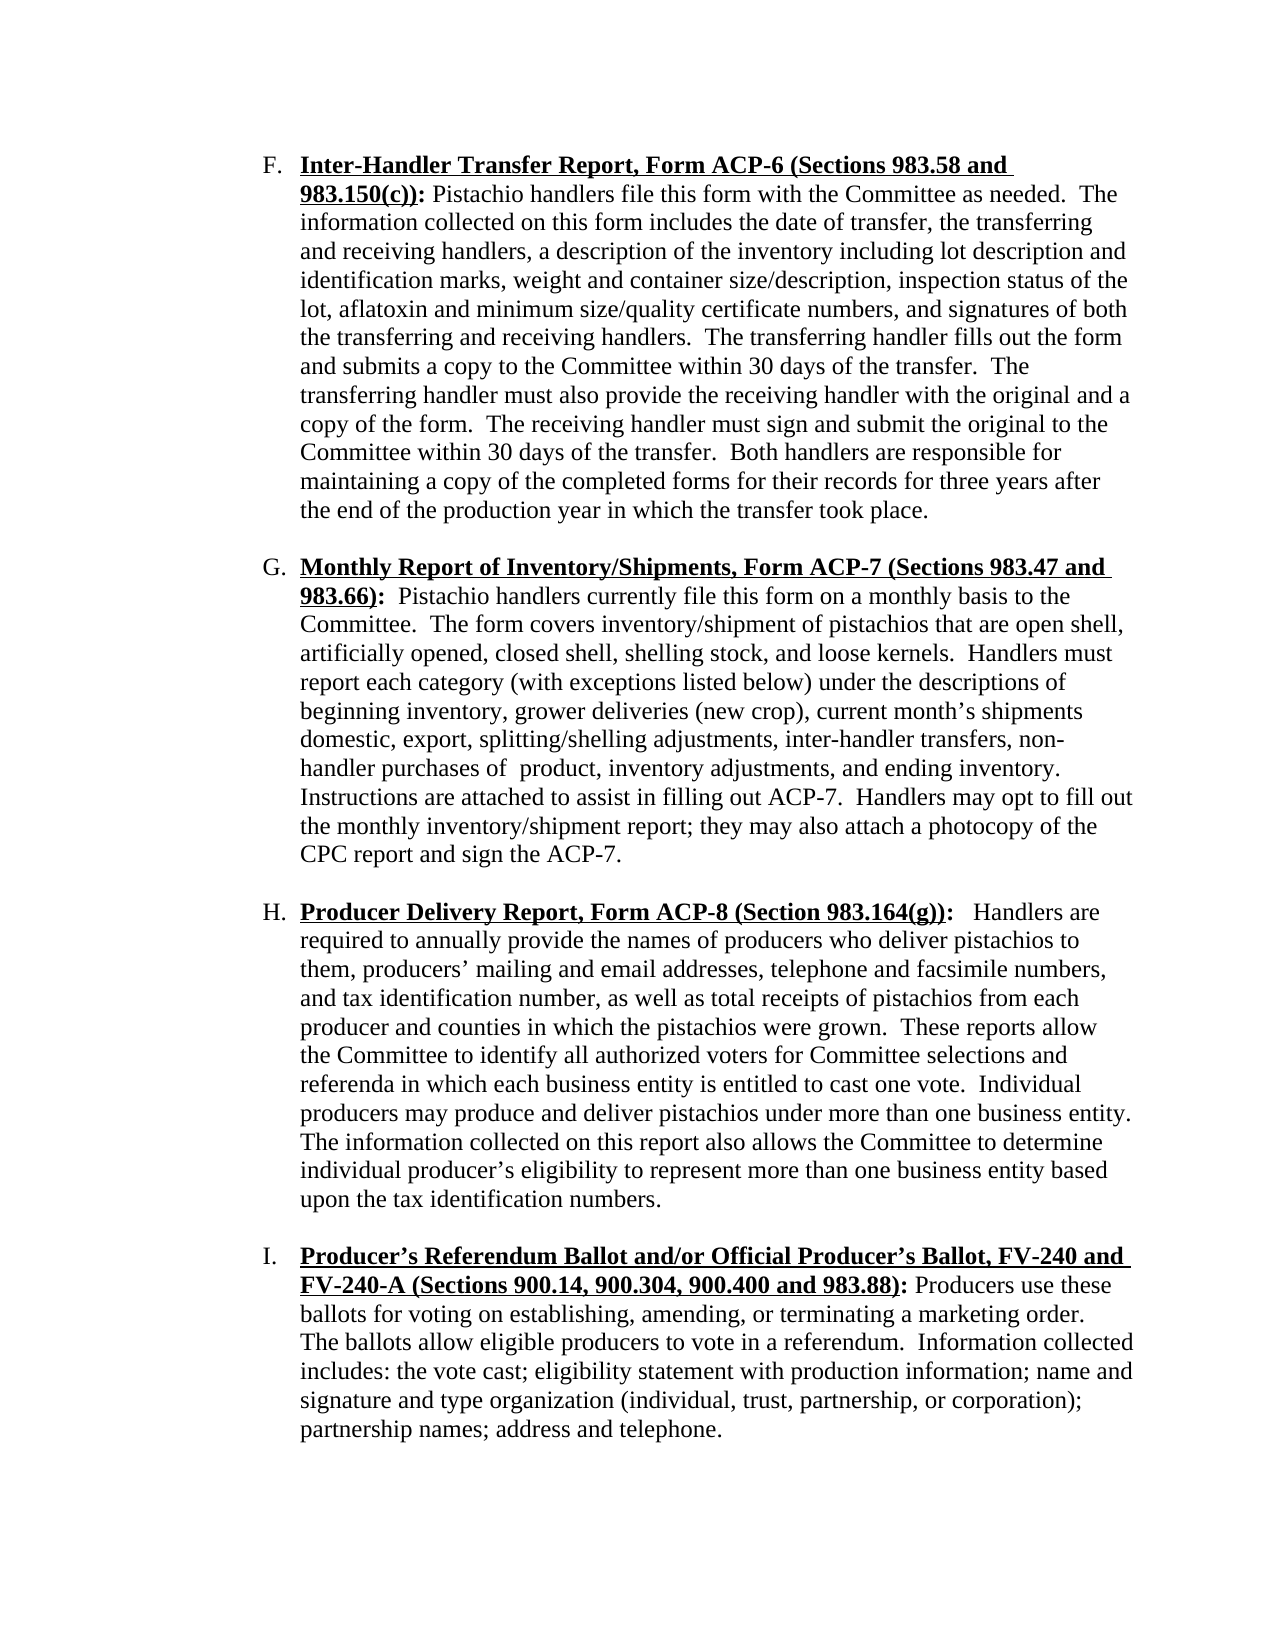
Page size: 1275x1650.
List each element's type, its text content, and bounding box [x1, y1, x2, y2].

list Monthly Report of Inventory/Shipments, Form ACP-7 (Sections 983.47 and 983.66): Pistachio handlers currently file this form on a monthly basis to the Committee. The form covers inventory/shipment of pistachios that are open shell, artificially opened, closed shell, shelling stock, and loose kernels. Handlers must report each category (with exceptions listed below) under the descriptions of beginning inventory, grower deliveries (new crop), current month’s shipments domestic, export, splitting/shelling adjustments, inter-handler transfers, non-handler purchases of product, inventory adjustments, and ending inventory. Instructions are attached to assist in filling out ACP-7. Handlers may opt to fill out the monthly inventory/shipment report; they may also attach a photocopy of the CPC report and sign the ACP-7. [262, 552, 1134, 897]
list Inter-Handler Transfer Report, Form ACP-6 (Sections 983.58 and 983.150(c)): Pistachio handlers file this form with the Committee as needed. The information collected on this form includes the date of transfer, the transferring and receiving handlers, a description of the inventory including lot description and identification marks, weight and container size/description, inspection status of the lot, aflatoxin and minimum size/quality certificate numbers, and signatures of both the transferring and receiving handlers. The transferring handler fills out the form and submits a copy to the Committee within 30 days of the transfer. The transferring handler must also provide the receiving handler with the original and a copy of the form. The receiving handler must sign and submit the original to the Committee within 30 days of the transfer. Both handlers are responsible for maintaining a copy of the completed forms for their records for three years after the end of the production year in which the transfer took place. [262, 150, 1134, 552]
list Producer Delivery Report, Form ACP-8 (Section 983.164(g)): Handlers are required to annually provide the names of producers who deliver pistachios to them, producers’ mailing and email addresses, telephone and facsimile numbers, and tax identification number, as well as total receipts of pistachios from each producer and counties in which the pistachios were grown. These reports allow the Committee to identify all authorized voters for Committee selections and referenda in which each business entity is entitled to cast one vote. Individual producers may produce and deliver pistachios under more than one business entity. The information collected on this report also allows the Committee to determine individual producer’s eligibility to represent more than one business entity based upon the tax identification numbers. [262, 897, 1134, 1241]
list Producer’s Referendum Ballot and/or Official Producer’s Ballot, FV-240 and FV-240-A (Sections 900.14, 900.304, 900.400 and 983.88): Producers use these ballots for voting on establishing, amending, or terminating a marketing order. The ballots allow eligible producers to vote in a referendum. Information collected includes: the vote cast; eligibility statement with production information; name and signature and type organization (individual, trust, partnership, or corporation); partnership names; address and telephone. [262, 1241, 1134, 1442]
